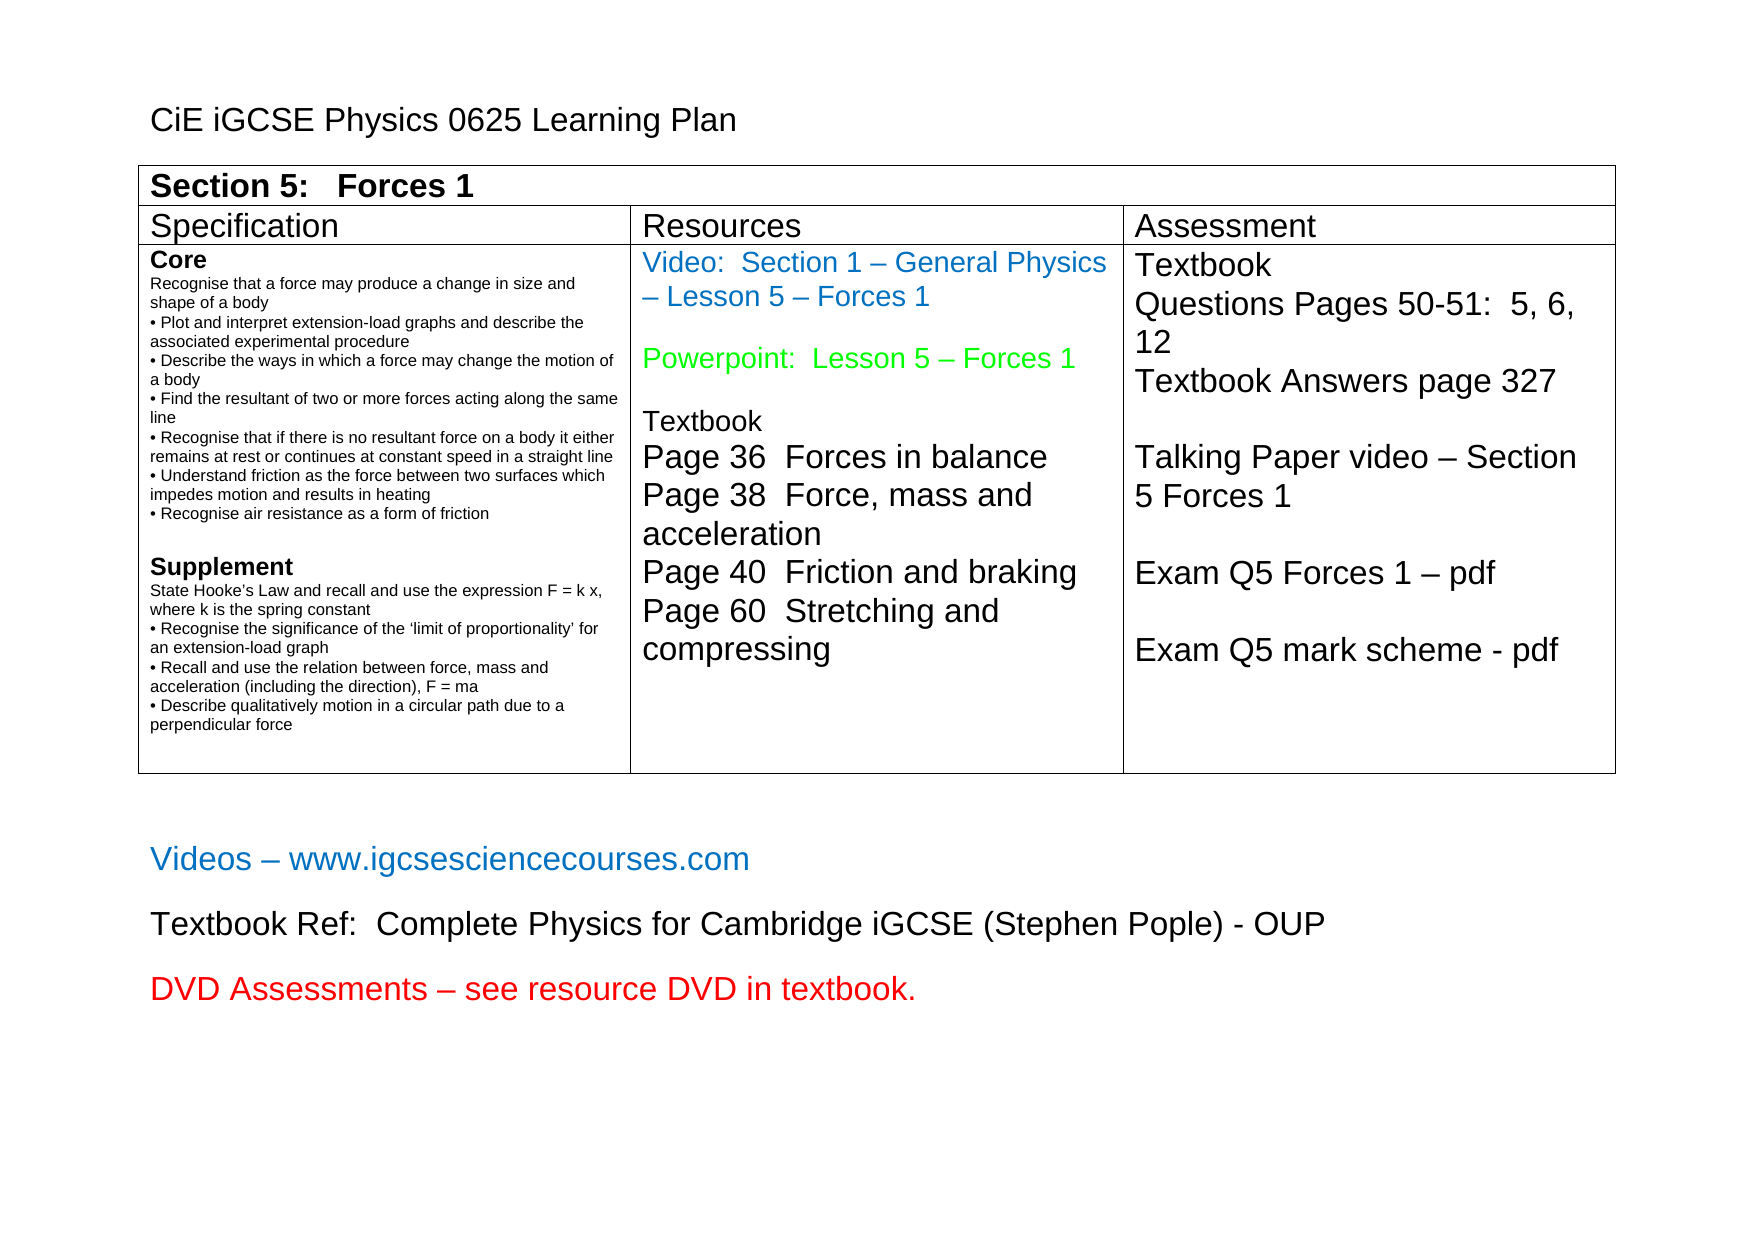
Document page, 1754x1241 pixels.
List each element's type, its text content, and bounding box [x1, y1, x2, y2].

table_cell Textbook Questions Pages 50-51: 5, 6, 12 Textbook Answers page 327 Talking Paper video – Section 5 Forces 1 Exam Q5 Forces 1 – pdf Exam Q5 mark scheme - pdf [1124, 245, 1615, 773]
text Textbook Ref: Complete Physics for Cambridge iGCSE (Stephen Pople) - OUP [150, 904, 1604, 942]
text CiE iGCSE Physics 0625 Learning Plan [150, 100, 1604, 139]
table_cell Resources [631, 206, 1123, 244]
table_header Section 5: Forces 1 [139, 166, 1615, 205]
table_cell Specification [139, 206, 630, 244]
table_cell Core Recognise that a force may produce a change in size and shape of a body • Plot and interpret extension-load graphs and describe the associated experimental procedure • Describe the ways in which a force may change the motion of a body • Find the resultant of two or more forces acting along the same line • Recognise that if there is no resultant force on a body it either remains at rest or continues at constant speed in a straight line • Understand friction as the force between two surfaces which impedes motion and results in heating • Recognise air resistance as a form of friction Supplement State Hooke’s Law and recall and use the expression F = k x, where k is the spring constant • Recognise the significance of the ‘limit of proportionality’ for an extension-load graph • Recall and use the relation between force, mass and acceleration (including the direction), F = ma • Describe qualitatively motion in a circular path due to a perpendicular force [139, 245, 630, 773]
text Videos – www.igcsesciencecourses.com [150, 839, 1604, 877]
text DVD Assessments – see resource DVD in textbook. [150, 969, 1604, 1007]
table_cell Video: Section 1 – General Physics – Lesson 5 – Forces 1 Powerpoint: Lesson 5 – Forces 1 Textbook Page 36 Forces in balance Page 38 Force, mass and acceleration Page 40 Friction and braking Page 60 Stretching and compressing [631, 245, 1123, 773]
table_cell Assessment [1124, 206, 1615, 244]
